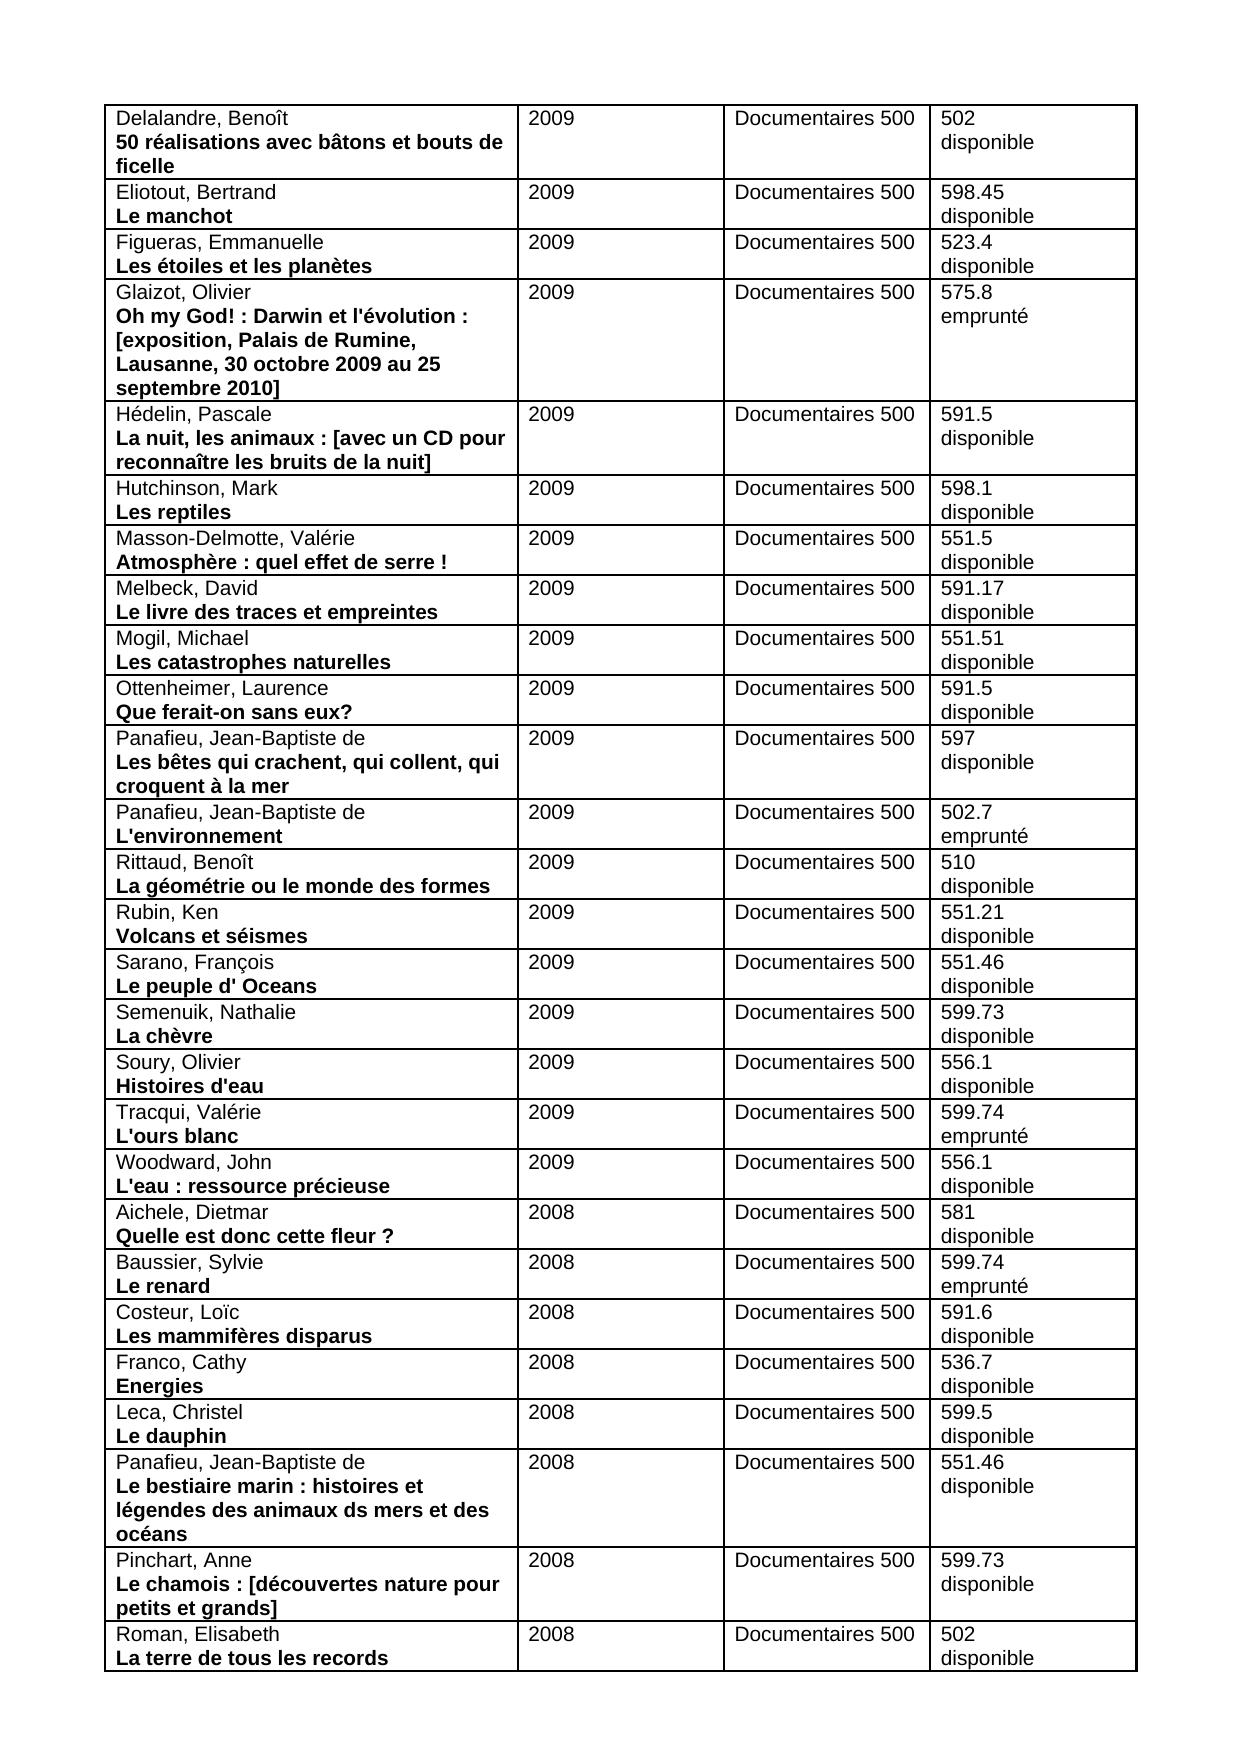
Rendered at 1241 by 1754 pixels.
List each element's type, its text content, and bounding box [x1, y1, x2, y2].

table_cell Hédelin, Pascale La nuit, les animaux : [avec un CD pour reconnaître les bruits de la nuit] [106, 402, 517, 474]
table_cell 556.1 disponible [931, 1150, 1135, 1198]
table_cell Documentaires 500 [725, 1548, 929, 1620]
table_cell Hutchinson, Mark Les reptiles [106, 476, 517, 524]
table_cell 2009 [519, 1100, 723, 1148]
table_cell 551.46 disponible [931, 1450, 1135, 1546]
table_cell Documentaires 500 [725, 1300, 929, 1348]
table_cell 597 disponible [931, 726, 1135, 798]
table_cell Glaizot, Olivier Oh my God! : Darwin et l'évolution : [exposition, Palais de Rumine, Lausanne, 30 octobre 2009 au 25 septembre 2010] [106, 280, 517, 400]
table_cell Mogil, Michael Les catastrophes naturelles [106, 626, 517, 674]
table_cell 2009 [519, 950, 723, 998]
table_cell 591.5 disponible [931, 676, 1135, 724]
table_cell 551.21 disponible [931, 900, 1135, 948]
table_cell Documentaires 500 [725, 1350, 929, 1398]
table_cell Ottenheimer, Laurence Que ferait-on sans eux? [106, 676, 517, 724]
table_cell Documentaires 500 [725, 1150, 929, 1198]
table_cell Documentaires 500 [725, 230, 929, 278]
table_cell 575.8 emprunté [931, 280, 1135, 400]
table_cell Panafieu, Jean-Baptiste de Les bêtes qui crachent, qui collent, qui croquent à la mer [106, 726, 517, 798]
table_cell Aichele, Dietmar Quelle est donc cette fleur ? [106, 1200, 517, 1248]
table_cell 2009 [519, 626, 723, 674]
table_cell 556.1 disponible [931, 1050, 1135, 1098]
table_cell Documentaires 500 [725, 402, 929, 474]
table_cell Documentaires 500 [725, 280, 929, 400]
table_cell Soury, Olivier Histoires d'eau [106, 1050, 517, 1098]
table_cell Franco, Cathy Energies [106, 1350, 517, 1398]
table_cell 2009 [519, 526, 723, 574]
table_cell 591.6 disponible [931, 1300, 1135, 1348]
table_cell Documentaires 500 [725, 1100, 929, 1148]
table_cell Documentaires 500 [725, 676, 929, 724]
table_cell Documentaires 500 [725, 626, 929, 674]
table_cell 2008 [519, 1300, 723, 1348]
table_cell Rubin, Ken Volcans et séismes [106, 900, 517, 948]
table_cell Documentaires 500 [725, 1050, 929, 1098]
table_cell 591.17 disponible [931, 576, 1135, 624]
table_cell Baussier, Sylvie Le renard [106, 1250, 517, 1298]
table_cell Documentaires 500 [725, 800, 929, 848]
table_cell Sarano, François Le peuple d' Oceans [106, 950, 517, 998]
table_cell 551.51 disponible [931, 626, 1135, 674]
table_cell 599.74 emprunté [931, 1250, 1135, 1298]
table_cell 2009 [519, 1000, 723, 1048]
table_cell 599.74 emprunté [931, 1100, 1135, 1148]
table_cell 2008 [519, 1622, 723, 1670]
table_cell 2008 [519, 1400, 723, 1448]
table_cell 2009 [519, 1050, 723, 1098]
table_cell 599.73 disponible [931, 1000, 1135, 1048]
table_cell Documentaires 500 [725, 106, 929, 178]
table_cell Roman, Elisabeth La terre de tous les records [106, 1622, 517, 1670]
table_cell 2009 [519, 726, 723, 798]
table_cell 502 disponible [931, 106, 1135, 178]
table_cell 598.45 disponible [931, 180, 1135, 228]
table_cell Documentaires 500 [725, 850, 929, 898]
table_cell 2009 [519, 850, 723, 898]
table_cell Woodward, John L'eau : ressource précieuse [106, 1150, 517, 1198]
table_cell Rittaud, Benoît La géométrie ou le monde des formes [106, 850, 517, 898]
table_cell Documentaires 500 [725, 1200, 929, 1248]
table_cell Documentaires 500 [725, 1622, 929, 1670]
table_cell Melbeck, David Le livre des traces et empreintes [106, 576, 517, 624]
table_cell Documentaires 500 [725, 1400, 929, 1448]
table_cell 2009 [519, 576, 723, 624]
table_cell 2009 [519, 1150, 723, 1198]
table_cell Pinchart, Anne Le chamois : [découvertes nature pour petits et grands] [106, 1548, 517, 1620]
table_cell 502 disponible [931, 1622, 1135, 1670]
table_cell 2009 [519, 676, 723, 724]
table_cell 502.7 emprunté [931, 800, 1135, 848]
table_cell 536.7 disponible [931, 1350, 1135, 1398]
table_cell 2008 [519, 1450, 723, 1546]
table_cell Documentaires 500 [725, 476, 929, 524]
table_cell 551.46 disponible [931, 950, 1135, 998]
table_cell 2009 [519, 106, 723, 178]
table_cell 2008 [519, 1350, 723, 1398]
table_cell Documentaires 500 [725, 1250, 929, 1298]
table_cell Leca, Christel Le dauphin [106, 1400, 517, 1448]
table_cell Documentaires 500 [725, 900, 929, 948]
table_cell 2009 [519, 402, 723, 474]
table_cell Documentaires 500 [725, 576, 929, 624]
table_cell Panafieu, Jean-Baptiste de Le bestiaire marin : histoires et légendes des animaux ds mers et des océans [106, 1450, 517, 1546]
table_cell Masson-Delmotte, Valérie Atmosphère : quel effet de serre ! [106, 526, 517, 574]
table_cell 599.5 disponible [931, 1400, 1135, 1448]
table_cell 2009 [519, 800, 723, 848]
table_cell Documentaires 500 [725, 950, 929, 998]
table_cell 2008 [519, 1548, 723, 1620]
table_cell Delalandre, Benoît 50 réalisations avec bâtons et bouts de ficelle [106, 106, 517, 178]
table_cell 598.1 disponible [931, 476, 1135, 524]
table_cell Eliotout, Bertrand Le manchot [106, 180, 517, 228]
table_cell Costeur, Loïc Les mammifères disparus [106, 1300, 517, 1348]
table_cell Tracqui, Valérie L'ours blanc [106, 1100, 517, 1148]
table_cell 2009 [519, 900, 723, 948]
table_cell 2008 [519, 1200, 723, 1248]
table_cell 2009 [519, 180, 723, 228]
table_cell 2009 [519, 280, 723, 400]
table_cell Semenuik, Nathalie La chèvre [106, 1000, 517, 1048]
table_cell 599.73 disponible [931, 1548, 1135, 1620]
table_cell 2009 [519, 230, 723, 278]
table_cell 2008 [519, 1250, 723, 1298]
table_cell Documentaires 500 [725, 726, 929, 798]
table_cell 581 disponible [931, 1200, 1135, 1248]
table_cell Figueras, Emmanuelle Les étoiles et les planètes [106, 230, 517, 278]
table_cell 523.4 disponible [931, 230, 1135, 278]
table_cell Panafieu, Jean-Baptiste de L'environnement [106, 800, 517, 848]
table_cell 591.5 disponible [931, 402, 1135, 474]
table_cell Documentaires 500 [725, 1000, 929, 1048]
table_cell 551.5 disponible [931, 526, 1135, 574]
table_cell Documentaires 500 [725, 526, 929, 574]
table_cell Documentaires 500 [725, 180, 929, 228]
table_cell 2009 [519, 476, 723, 524]
table_cell 510 disponible [931, 850, 1135, 898]
table_cell Documentaires 500 [725, 1450, 929, 1546]
